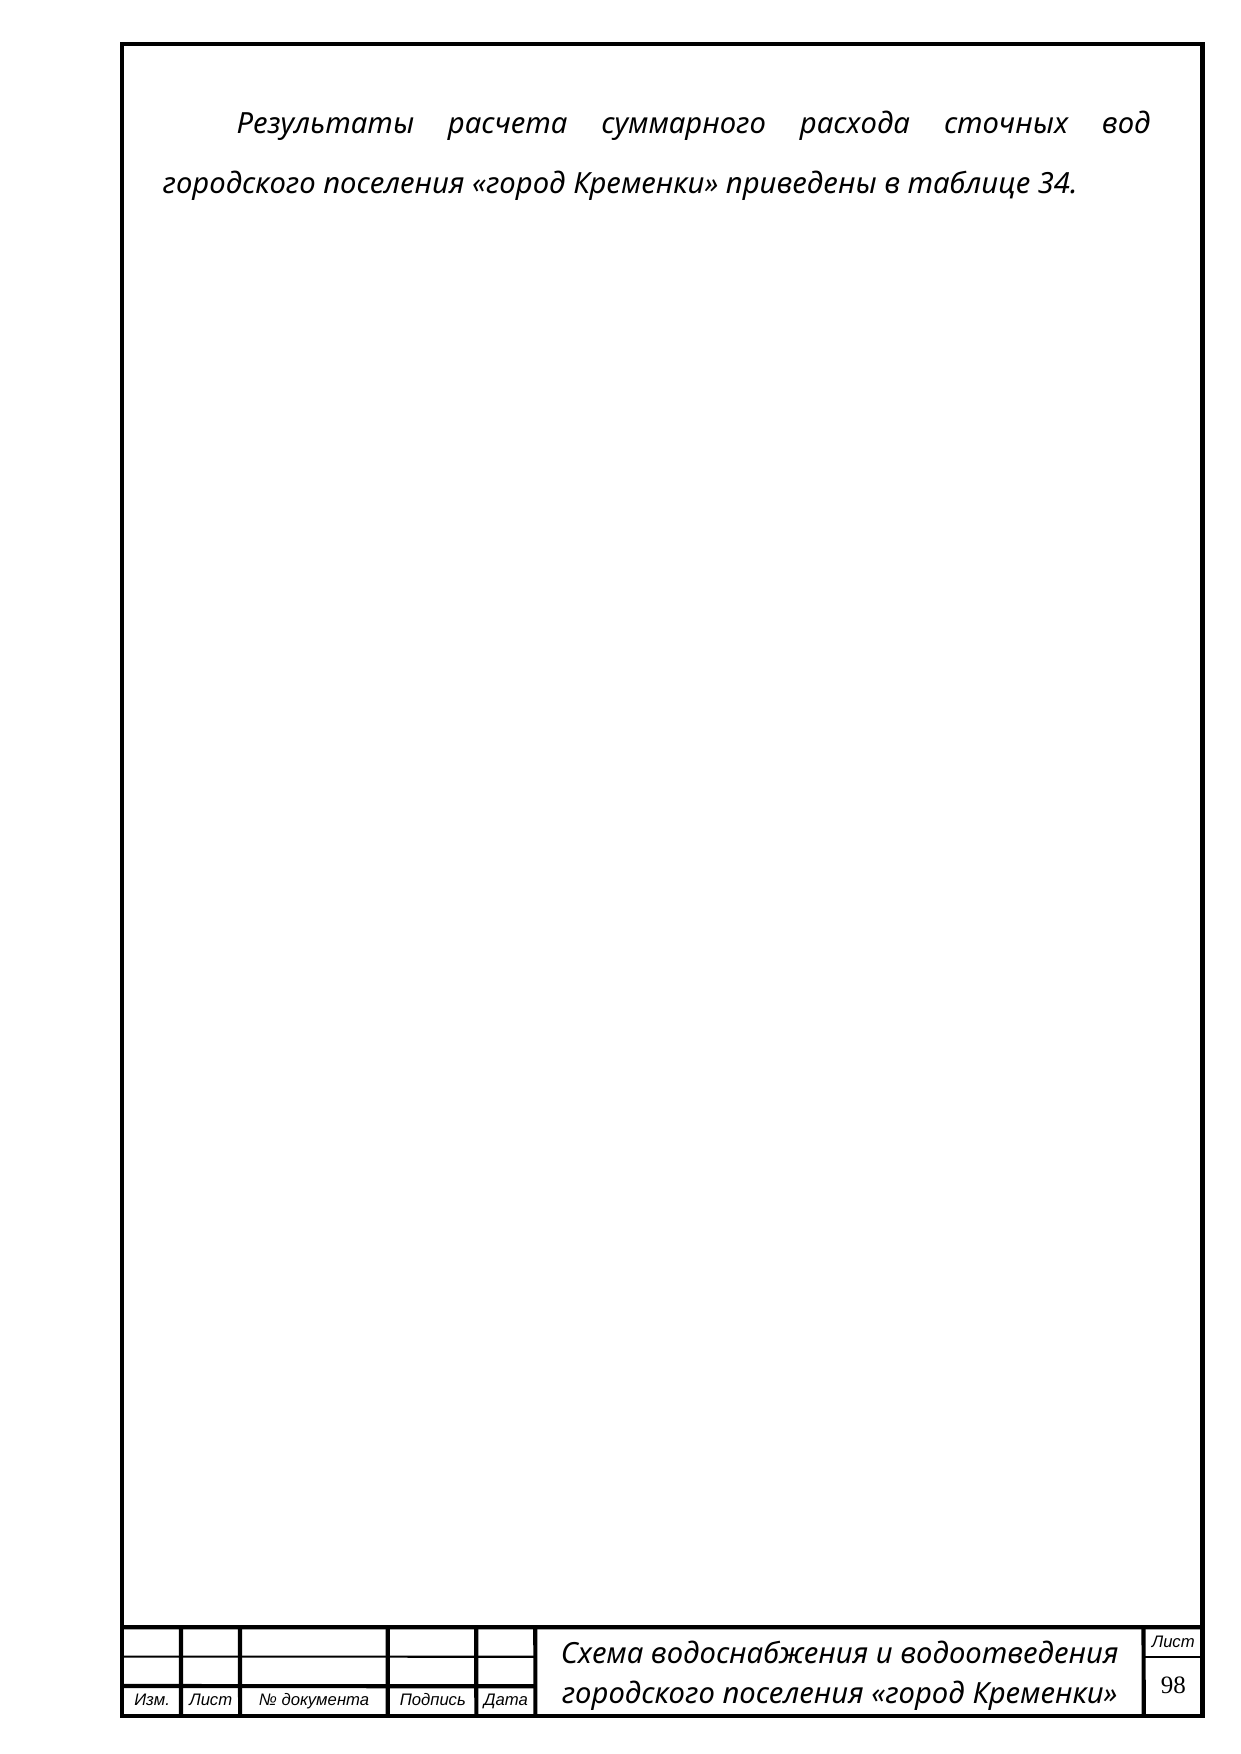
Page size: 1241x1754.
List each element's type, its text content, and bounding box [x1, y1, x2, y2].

text Результаты расчета суммарного расхода сточных вод городского поселения «город Кременки» приведены в таблице 34. [162, 102, 1152, 202]
